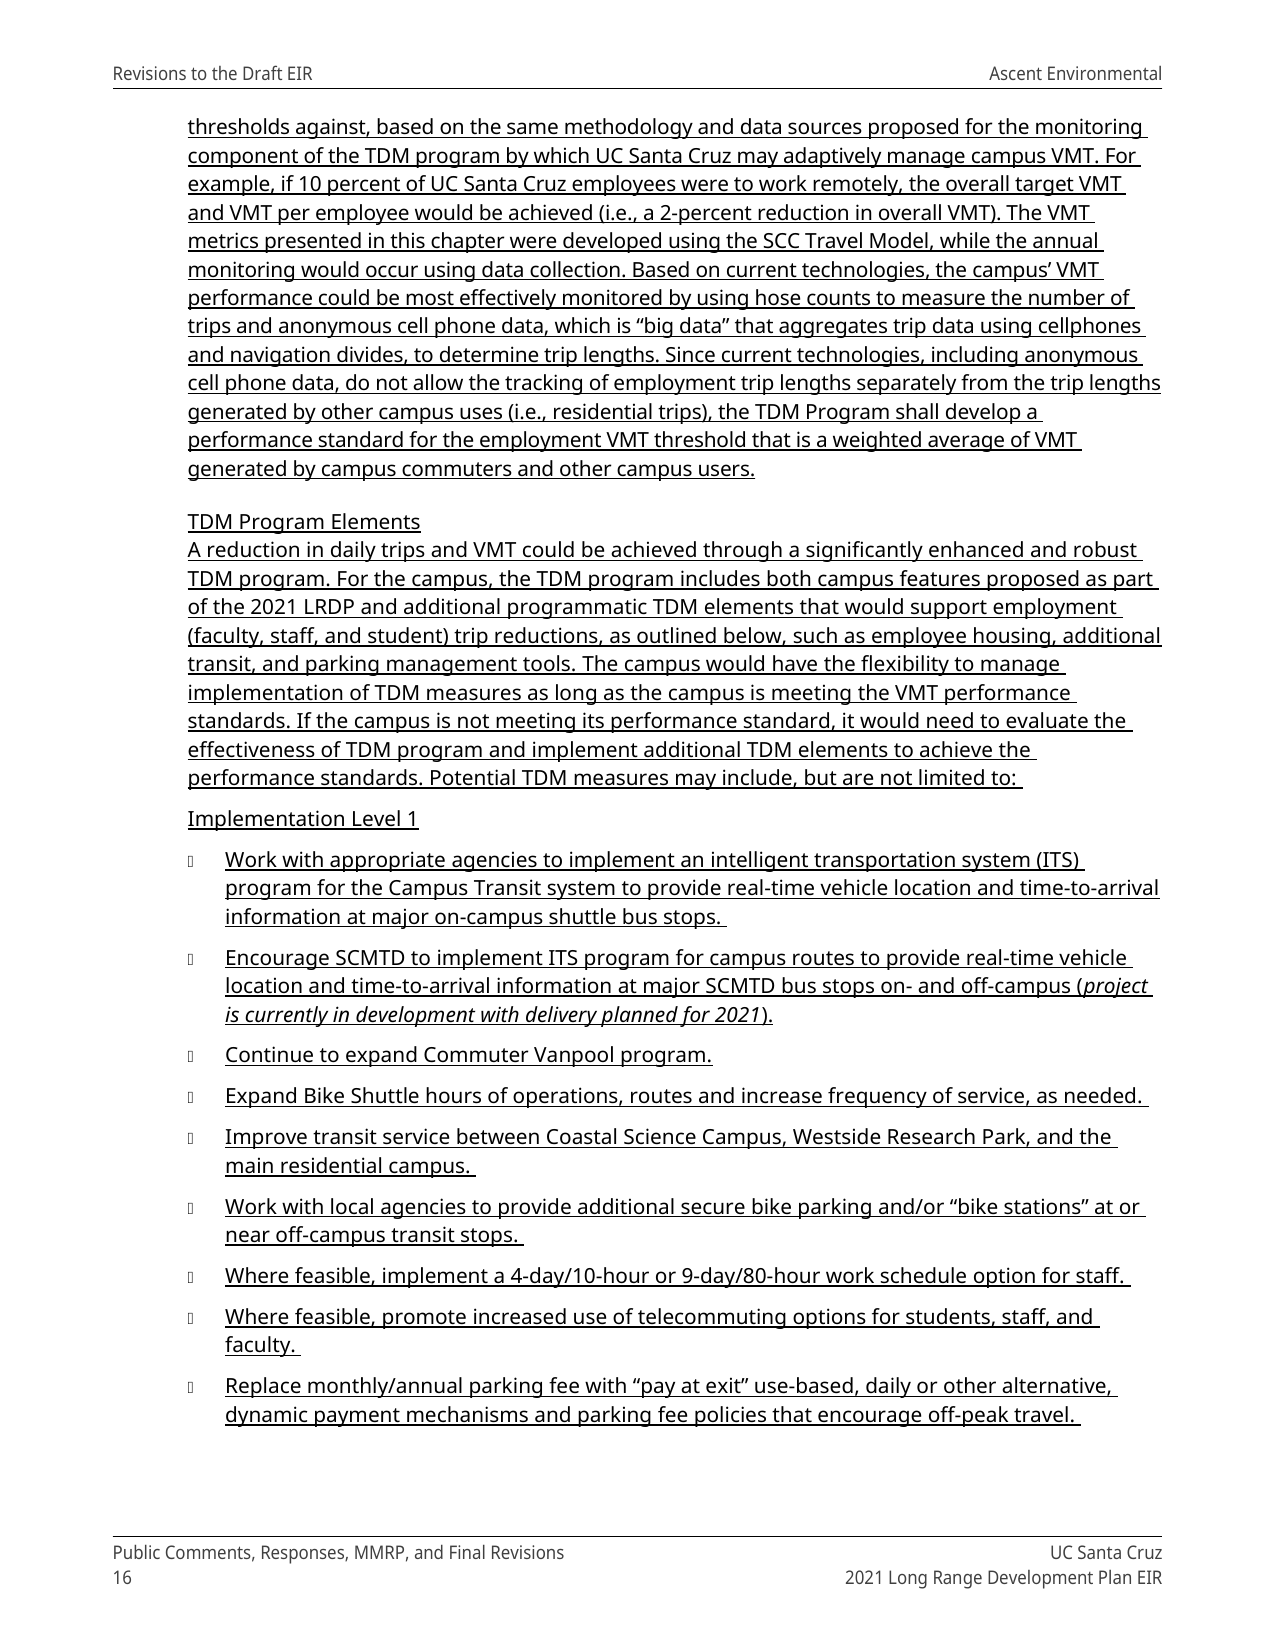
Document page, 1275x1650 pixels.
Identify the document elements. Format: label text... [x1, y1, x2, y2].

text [187, 112, 1162, 482]
text Work with local agencies to provide additional secure bike parking and/or “bike stations” at or near off-campus transit stops. [187, 1192, 1162, 1249]
text Continue to expand Commuter Vanpool program. [187, 1041, 1162, 1069]
text Work with appropriate agencies to implement an intelligent transportation system (ITS) program for the Campus Transit system to provide real-time vehicle location and time-to-arrival information at major on-campus shuttle bus stops. [187, 845, 1162, 930]
text Where feasible, implement a 4-day/10-hour or 9-day/80-hour work schedule option for staff. [187, 1261, 1162, 1290]
text A reduction in daily trips and VMT could be achieved through a significantly enhanced and robust TDM program. For the campus, the TDM program includes both campus features proposed as part of the 2021 LRDP and additional programmatic TDM elements that would support employment (faculty, staff, and student) trip reductions, as outlined below, such as employee housing, additional transit, and parking management tools. The campus would have the flexibility to manage implementation of TDM measures as long as the campus is meeting the VMT performance standards. If the campus is not meeting its performance standard, it would need to evaluate the effectiveness of TDM program and implement additional TDM elements to achieve the performance standards. Potential TDM measures may include, but are not limited to: [187, 646, 1162, 792]
text Encourage SCMTD to implement ITS program for campus routes to provide real-time vehicle location and time-to-arrival information at major SCMTD bus stops on- and off-campus (project is currently in development with delivery planned for 2021). [187, 943, 1162, 1028]
text A reduction in daily trips and VMT could be achieved through a significantly enhanced and robust TDM program. For the campus, the TDM program includes both campus features proposed as part of the 2021 LRDP and additional programmatic TDM elements that would support employment (faculty, staff, and student) trip reductions, as outlined below, such as employee housing, additional transit, and parking management tools. The campus would have the flexibility to manage implementation of TDM measures as long as the campus is meeting the VMT performance standards. If the campus is not meeting its performance standard, it would need to evaluate the effectiveness of TDM program and implement additional TDM elements to achieve the performance standards. Potential TDM measures may include, but are not limited to: [187, 536, 1162, 645]
text Implementation Level 1 [187, 804, 1162, 832]
text Expand Bike Shuttle hours of operations, routes and increase frequency of service, as needed. [187, 1082, 1162, 1110]
text Replace monthly/annual parking fee with “pay at exit” use-based, daily or other alternative, dynamic payment mechanisms and parking fee policies that encourage off-peak travel. [187, 1372, 1162, 1428]
text TDM Program Elements [187, 507, 1162, 536]
text Improve transit service between Coastal Science Campus, Westside Research Park, and the main residential campus. [187, 1122, 1162, 1179]
text Where feasible, promote increased use of telecommuting options for students, staff, and faculty. [187, 1302, 1162, 1359]
